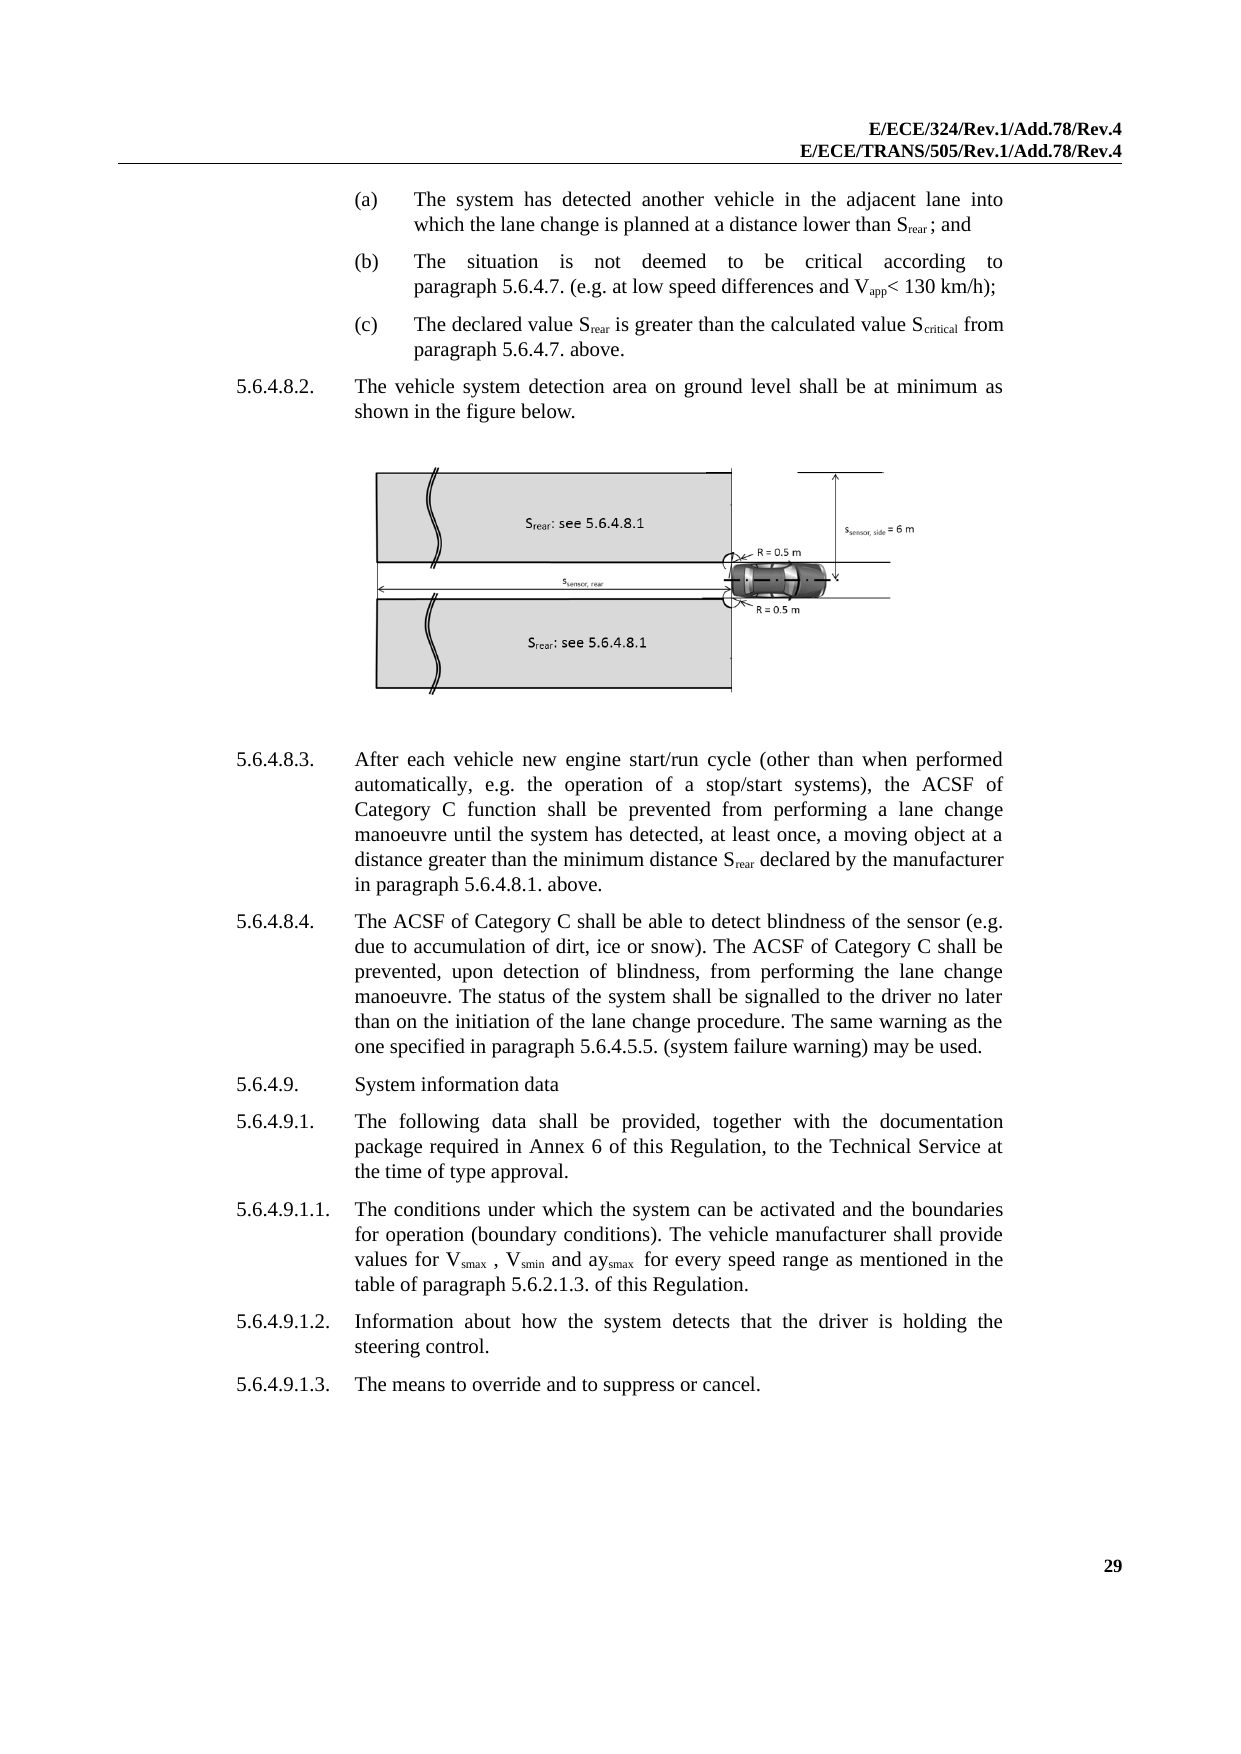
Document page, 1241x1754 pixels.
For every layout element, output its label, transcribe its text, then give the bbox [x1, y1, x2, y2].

text 5.6.4.9.1.2. Information about how the system detects that the driver is holding the steering control. [236, 1308, 1004, 1358]
picture [354, 450, 929, 697]
text (a) The system has detected another vehicle in the adjacent lane into which the lane change is planned at a distance lower than Srear ; and [354, 186, 1004, 236]
text (c) The declared value Srear is greater than the calculated value Scritical from paragraph 5.6.4.7. above. [354, 311, 1004, 361]
text (b) The situation is not deemed to be critical according to paragraph 5.6.4.7. (e.g. at low speed differences and Vapp< 130 km/h); [354, 248, 1004, 298]
text 5.6.4.9. System information data [236, 1071, 1004, 1096]
text 5.6.4.9.1.1. The conditions under which the system can be activated and the boundaries for operation (boundary conditions). The vehicle manufacturer shall provide values for Vsmax , Vsmin and aysmax for every speed range as mentioned in the table of paragraph 5.6.2.1.3. of this Regulation. [236, 1196, 1004, 1296]
text 5.6.4.8.3. After each vehicle new engine start/run cycle (other than when performed automatically, e.g. the operation of a stop/start systems), the ACSF of Category C function shall be prevented from performing a lane change manoeuvre until the system has detected, at least once, a moving object at a distance greater than the minimum distance Srear declared by the manufacturer in paragraph 5.6.4.8.1. above. [236, 746, 1004, 896]
text 5.6.4.8.2. The vehicle system detection area on ground level shall be at minimum as shown in the figure below. [236, 373, 1004, 423]
text 5.6.4.9.1. The following data shall be provided, together with the documentation package required in Annex 6 of this Regulation, to the Technical Service at the time of type approval. [236, 1108, 1004, 1183]
text 5.6.4.9.1.3. The means to override and to suppress or cancel. [236, 1371, 1004, 1396]
text 5.6.4.8.4. The ACSF of Category C shall be able to detect blindness of the sensor (e.g. due to accumulation of dirt, ice or snow). The ACSF of Category C shall be prevented, upon detection of blindness, from performing the lane change manoeuvre. The status of the system shall be signalled to the driver no later than on the initiation of the lane change procedure. The same warning as the one specified in paragraph 5.6.4.5.5. (system failure warning) may be used. [236, 908, 1004, 1058]
